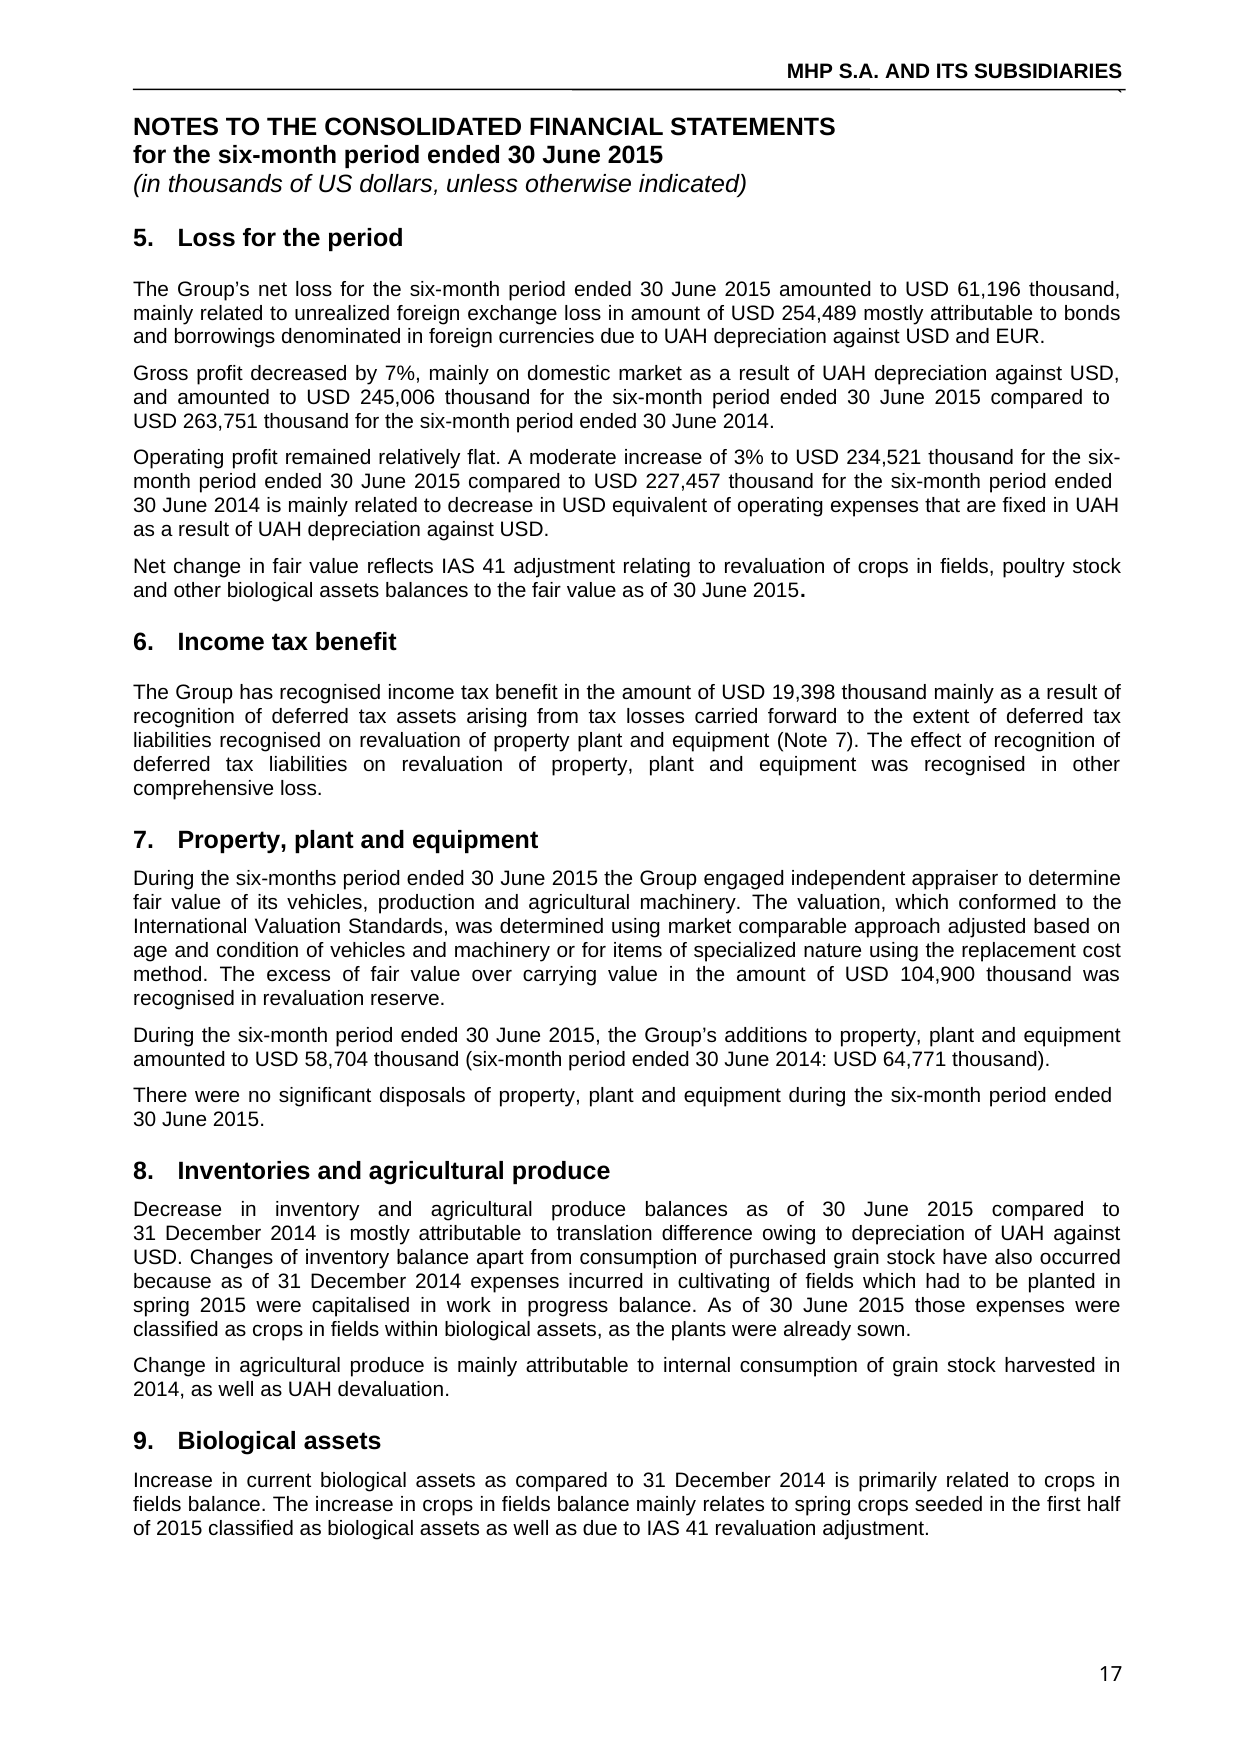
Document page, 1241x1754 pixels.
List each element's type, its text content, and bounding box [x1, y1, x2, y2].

text Increase in current biological assets as compared to 31 December 2014 is primarily related to crops in fields balance. The increase in crops in fields balance mainly relates to spring crops seeded in the first half of 2015 classified as biological assets as well as due to IAS 41 revaluation adjustment. [133, 1467, 1122, 1539]
text During the six-months period ended 30 June 2015 the Group engaged independent appraiser to determine fair value of its vehicles, production and agricultural machinery. The valuation, which conformed to the International Valuation Standards, was determined using market comparable approach adjusted based on age and condition of vehicles and machinery or for items of specialized nature using the replacement cost method. The excess of fair value over carrying value in the amount of USD 104,900 thousand was recognised in revaluation reserve. [133, 866, 1122, 1010]
text (in thousands of US dollars, unless otherwise indicated) [133, 169, 1122, 198]
text Change in agricultural produce is mainly attributable to internal consumption of grain stock harvested in 2014, as well as UAH devaluation. [133, 1353, 1122, 1401]
text The Group has recognised income tax benefit in the amount of USD 19,398 thousand mainly as a result of recognition of deferred tax assets arising from tax losses carried forward to the extent of deferred tax liabilities recognised on revaluation of property plant and equipment (Note 7). The effect of recognition of deferred tax liabilities on revaluation of property, plant and equipment was recognised in other comprehensive loss. [133, 680, 1122, 800]
text The Group’s net loss for the six-month period ended 30 June 2015 amounted to USD 61,196 thousand, mainly related to unrealized foreign exchange loss in amount of USD 254,489 mostly attributable to bonds and borrowings denominated in foreign currencies due to UAH depreciation against USD and EUR. [133, 276, 1122, 348]
text Property, plant and equipment [133, 825, 1122, 854]
text for the six-month period ended 30 June 2015 [133, 140, 1122, 169]
text Inventories and agricultural produce [133, 1156, 1122, 1184]
text Loss for the period [133, 223, 1122, 251]
text There were no significant disposals of property, plant and equipment during the six-month period ended 30 June 2015. [133, 1083, 1122, 1131]
text During the six-month period ended 30 June 2015, the Group’s additions to property, plant and equipment amounted to USD 58,704 thousand (six-month period ended 30 June 2014: USD 64,771 thousand). [133, 1022, 1122, 1070]
text Gross profit decreased by 7%, mainly on domestic market as a result of UAH depreciation against USD, and amounted to USD 245,006 thousand for the six-month period ended 30 June 2015 compared to USD 263,751 thousand for the six-month period ended 30 June 2014. [133, 361, 1122, 433]
text Decrease in inventory and agricultural produce balances as of 30 June 2015 compared to 31 December 2014 is mostly attributable to translation difference owing to depreciation of UAH against USD. Changes of inventory balance apart from consumption of purchased grain stock have also occurred because as of 31 December 2014 expenses incurred in cultivating of fields which had to be planted in spring 2015 were capitalised in work in progress balance. As of 30 June 2015 those expenses were classified as crops in fields within biological assets, as the plants were already sown. [133, 1197, 1122, 1341]
text Operating profit remained relatively flat. A moderate increase of 3% to USD 234,521 thousand for the six-month period ended 30 June 2015 compared to USD 227,457 thousand for the six-month period ended 30 June 2014 is mainly related to decrease in USD equivalent of operating expenses that are fixed in UAH as a result of UAH depreciation against USD. [133, 445, 1122, 541]
text Net change in fair value reflects IAS 41 adjustment relating to revaluation of crops in fields, poultry stock and other biological assets balances to the fair value as of 30 June 2015. [133, 553, 1122, 601]
text Biological assets [133, 1426, 1122, 1455]
text Income tax benefit [133, 626, 1122, 655]
text Notes to the Consolidated financial statements [133, 111, 1122, 140]
